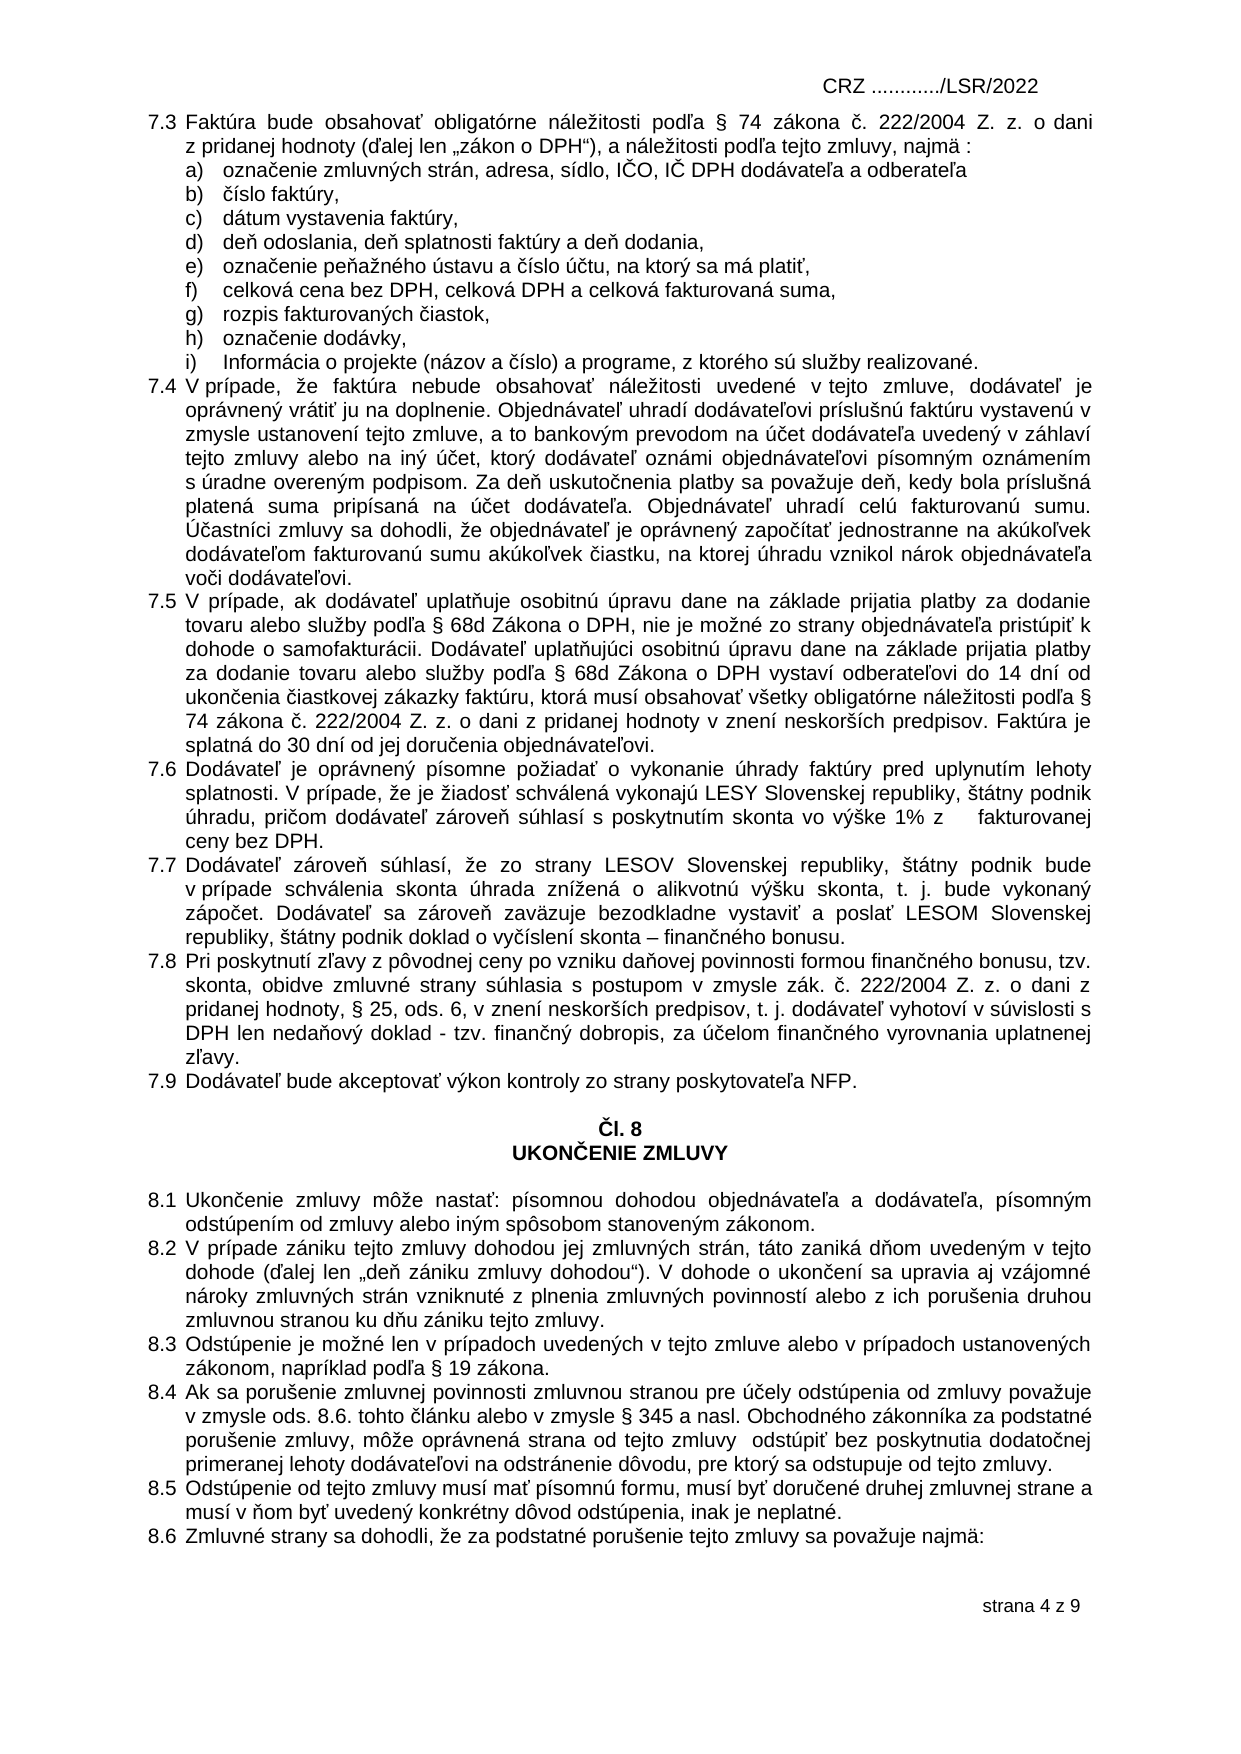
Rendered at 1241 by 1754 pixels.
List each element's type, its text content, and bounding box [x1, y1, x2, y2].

list číslo faktúry, [185, 182, 1093, 206]
list označenie zmluvných strán, adresa, sídlo, IČO, IČ DPH dodávateľa a odberateľa [185, 158, 1093, 182]
list V prípade, ak dodávateľ uplatňuje osobitnú úpravu dane na základe prijatia platby za dodanie tovaru alebo služby podľa § 68d Zákona o DPH, nie je možné zo strany objednávateľa pristúpiť k dohode o samofakturácii. Dodávateľ uplatňujúci osobitnú úpravu dane na základe prijatia platby za dodanie tovaru alebo služby podľa § 68d Zákona o DPH vystaví odberateľovi do 14 dní od ukončenia čiastkovej zákazky faktúru, ktorá musí obsahovať všetky obligatórne náležitosti podľa § 74 zákona č. 222/2004 Z. z. o dani z pridanej hodnoty v znení neskorších predpisov. Faktúra je splatná do 30 dní od jej doručenia objednávateľovi. [148, 589, 1093, 757]
list rozpis fakturovaných čiastok, [185, 302, 1093, 326]
list Zmluvné strany sa dohodli, že za podstatné porušenie tejto zmluvy sa považuje najmä: [148, 1524, 1093, 1548]
list Odstúpenie je možné len v prípadoch uvedených v tejto zmluve alebo v prípadoch ustanovených zákonom, napríklad podľa § 19 zákona. [148, 1332, 1093, 1380]
list Odstúpenie od tejto zmluvy musí mať písomnú formu, musí byť doručené druhej zmluvnej strane a musí v ňom byť uvedený konkrétny dôvod odstúpenia, inak je neplatné. [148, 1476, 1093, 1524]
list Dodávateľ bude akceptovať výkon kontroly zo strany poskytovateľa NFP. [148, 1068, 1093, 1092]
text UKONČENIE ZMLUVY [148, 1140, 1093, 1164]
list Dodávateľ je oprávnený písomne požiadať o vykonanie úhrady faktúry pred uplynutím lehoty splatnosti. V prípade, že je žiadosť schválená vykonajú LESY Slovenskej republiky, štátny podnik úhradu, pričom dodávateľ zároveň súhlasí s poskytnutím skonta vo výške 1% z fakturovanej ceny bez DPH. [148, 757, 1093, 853]
list označenie dodávky, [185, 326, 1093, 350]
list Ukončenie zmluvy môže nastať: písomnou dohodou objednávateľa a dodávateľa, písomným odstúpením od zmluvy alebo iným spôsobom stanoveným zákonom. [148, 1188, 1093, 1236]
list Ak sa porušenie zmluvnej povinnosti zmluvnou stranou pre účely odstúpenia od zmluvy považuje v zmysle ods. 8.6. tohto článku alebo v zmysle § 345 a nasl. Obchodného zákonníka za podstatné porušenie zmluvy, môže oprávnená strana od tejto zmluvy odstúpiť bez poskytnutia dodatočnej primeranej lehoty dodávateľovi na odstránenie dôvodu, pre ktorý sa odstupuje od tejto zmluvy. [148, 1380, 1093, 1476]
list V prípade, že faktúra nebude obsahovať náležitosti uvedené v tejto zmluve, dodávateľ je oprávnený vrátiť ju na doplnenie. Objednávateľ uhradí dodávateľovi príslušnú faktúru vystavenú v zmysle ustanovení tejto zmluve, a to bankovým prevodom na účet dodávateľa uvedený v záhlaví tejto zmluvy alebo na iný účet, ktorý dodávateľ oznámi objednávateľovi písomným oznámením s úradne overeným podpisom. Za deň uskutočnenia platby sa považuje deň, kedy bola príslušná platená suma pripísaná na účet dodávateľa. Objednávateľ uhradí celú fakturovanú sumu. Účastníci zmluvy sa dohodli, že objednávateľ je oprávnený započítať jednostranne na akúkoľvek dodávateľom fakturovanú sumu akúkoľvek čiastku, na ktorej úhradu vznikol nárok objednávateľa voči dodávateľovi. [148, 374, 1093, 589]
list V prípade zániku tejto zmluvy dohodou jej zmluvných strán, táto zaniká dňom uvedeným v tejto dohode (ďalej len „deň zániku zmluvy dohodou“). V dohode o ukončení sa upravia aj vzájomné nároky zmluvných strán vzniknuté z plnenia zmluvných povinností alebo z ich porušenia druhou zmluvnou stranou ku dňu zániku tejto zmluvy. [148, 1236, 1093, 1332]
list Pri poskytnutí zľavy z pôvodnej ceny po vzniku daňovej povinnosti formou finančného bonusu, tzv. skonta, obidve zmluvné strany súhlasia s postupom v zmysle zák. č. 222/2004 Z. z. o dani z pridanej hodnoty, § 25, ods. 6, v znení neskorších predpisov, t. j. dodávateľ vyhotoví v súvislosti s DPH len nedaňový doklad - tzv. finančný dobropis, za účelom finančného vyrovnania uplatnenej zľavy. [148, 949, 1093, 1068]
list deň odoslania, deň splatnosti faktúry a deň dodania, [185, 230, 1093, 254]
list dátum vystavenia faktúry, [185, 206, 1093, 230]
list Dodávateľ zároveň súhlasí, že zo strany LESOV Slovenskej republiky, štátny podnik bude v prípade schválenia skonta úhrada znížená o alikvotnú výšku skonta, t. j. bude vykonaný zápočet. Dodávateľ sa zároveň zaväzuje bezodkladne vystaviť a poslať LESOM Slovenskej republiky, štátny podnik doklad o vyčíslení skonta – finančného bonusu. [148, 853, 1093, 949]
list celková cena bez DPH, celková DPH a celková fakturovaná suma, [185, 278, 1093, 302]
list Informácia o projekte (názov a číslo) a programe, z ktorého sú služby realizované. [185, 350, 1093, 374]
list Faktúra bude obsahovať obligatórne náležitosti podľa § 74 zákona č. 222/2004 Z. z. o dani z pridanej hodnoty (ďalej len „zákon o DPH“), a náležitosti podľa tejto zmluvy, najmä : [148, 110, 1093, 158]
list označenie peňažného ústavu a číslo účtu, na ktorý sa má platiť, [185, 254, 1093, 278]
text Čl. 8 [148, 1116, 1093, 1140]
